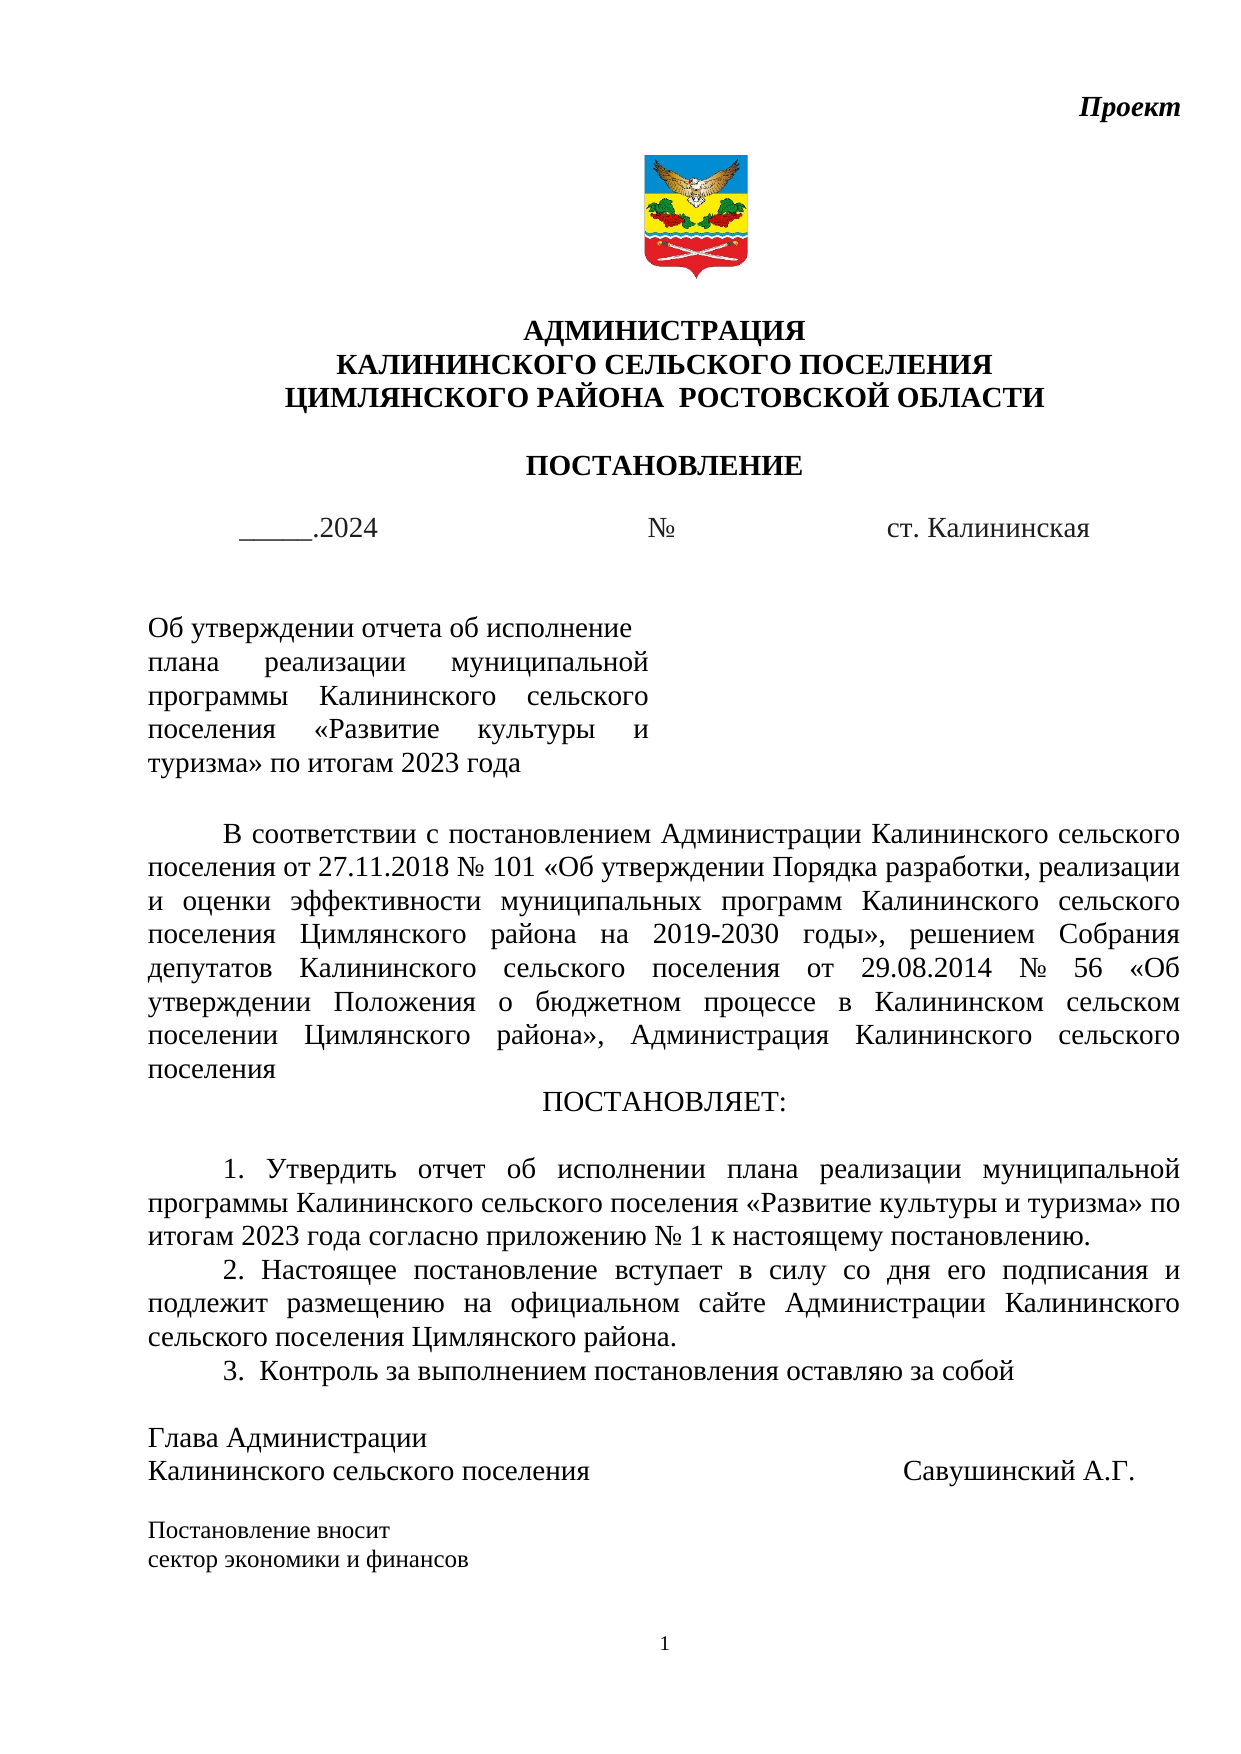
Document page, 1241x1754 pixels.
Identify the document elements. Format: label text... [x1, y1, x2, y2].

table_header Об утверждении отчета об исполнение плана реализации муниципальной программы Калининского сельского поселения «Развитие культуры и туризма» по итогам 2023 года [136, 611, 660, 816]
picture [644, 155, 748, 279]
text 3. Контроль за выполнением постановления оставляю за собой [148, 1353, 1181, 1386]
text сектор экономики и финансов [148, 1544, 1181, 1573]
text Калининского сельского поселения Савушинский А.Г. [148, 1453, 1181, 1487]
text Проект [148, 89, 1181, 122]
text ЦИМЛЯНСКОГО РАЙОНА РОСТОВСКОЙ ОБЛАСТИ [148, 381, 1182, 414]
text КАЛИНИНСКОГО СЕЛЬСКОГО ПОСЕЛЕНИЯ [148, 347, 1181, 381]
text Глава Администрации [148, 1420, 1181, 1453]
text АДМИНИСТРАЦИЯ [148, 313, 1181, 347]
title ПОСТАНОВЛЯЕТ: [148, 1084, 1181, 1118]
text ПОСТАНОВЛЕНИЕ [148, 448, 1181, 481]
text _____.2024 № ст. Калининская [148, 510, 1181, 543]
text В соответствии с постановлением Администрации Калининского сельского поселения от 27.11.2018 № 101 «Об утверждении Порядка разработки, реализации и оценки эффективности муниципальных программ Калининского сельского поселения Цимлянского района на 2019-2030 годы», решением Собрания депутатов Калининского сельского поселения от 29.08.2014 № 56 «Об утверждении Положения о бюджетном процессе в Калининском сельском поселении Цимлянского района», Администрация Калининского сельского поселения [148, 816, 1181, 1084]
text 1. Утвердить отчет об исполнении плана реализации муниципальной программы Калининского сельского поселения «Развитие культуры и туризма» по итогам 2023 года согласно приложению № 1 к настоящему постановлению. [148, 1151, 1181, 1252]
text 2. Настоящее постановление вступает в силу со дня его подписания и подлежит размещению на официальном сайте Администрации Калининского сельского поселения Цимлянского района. [148, 1252, 1181, 1353]
text Постановление вносит [148, 1516, 1181, 1544]
